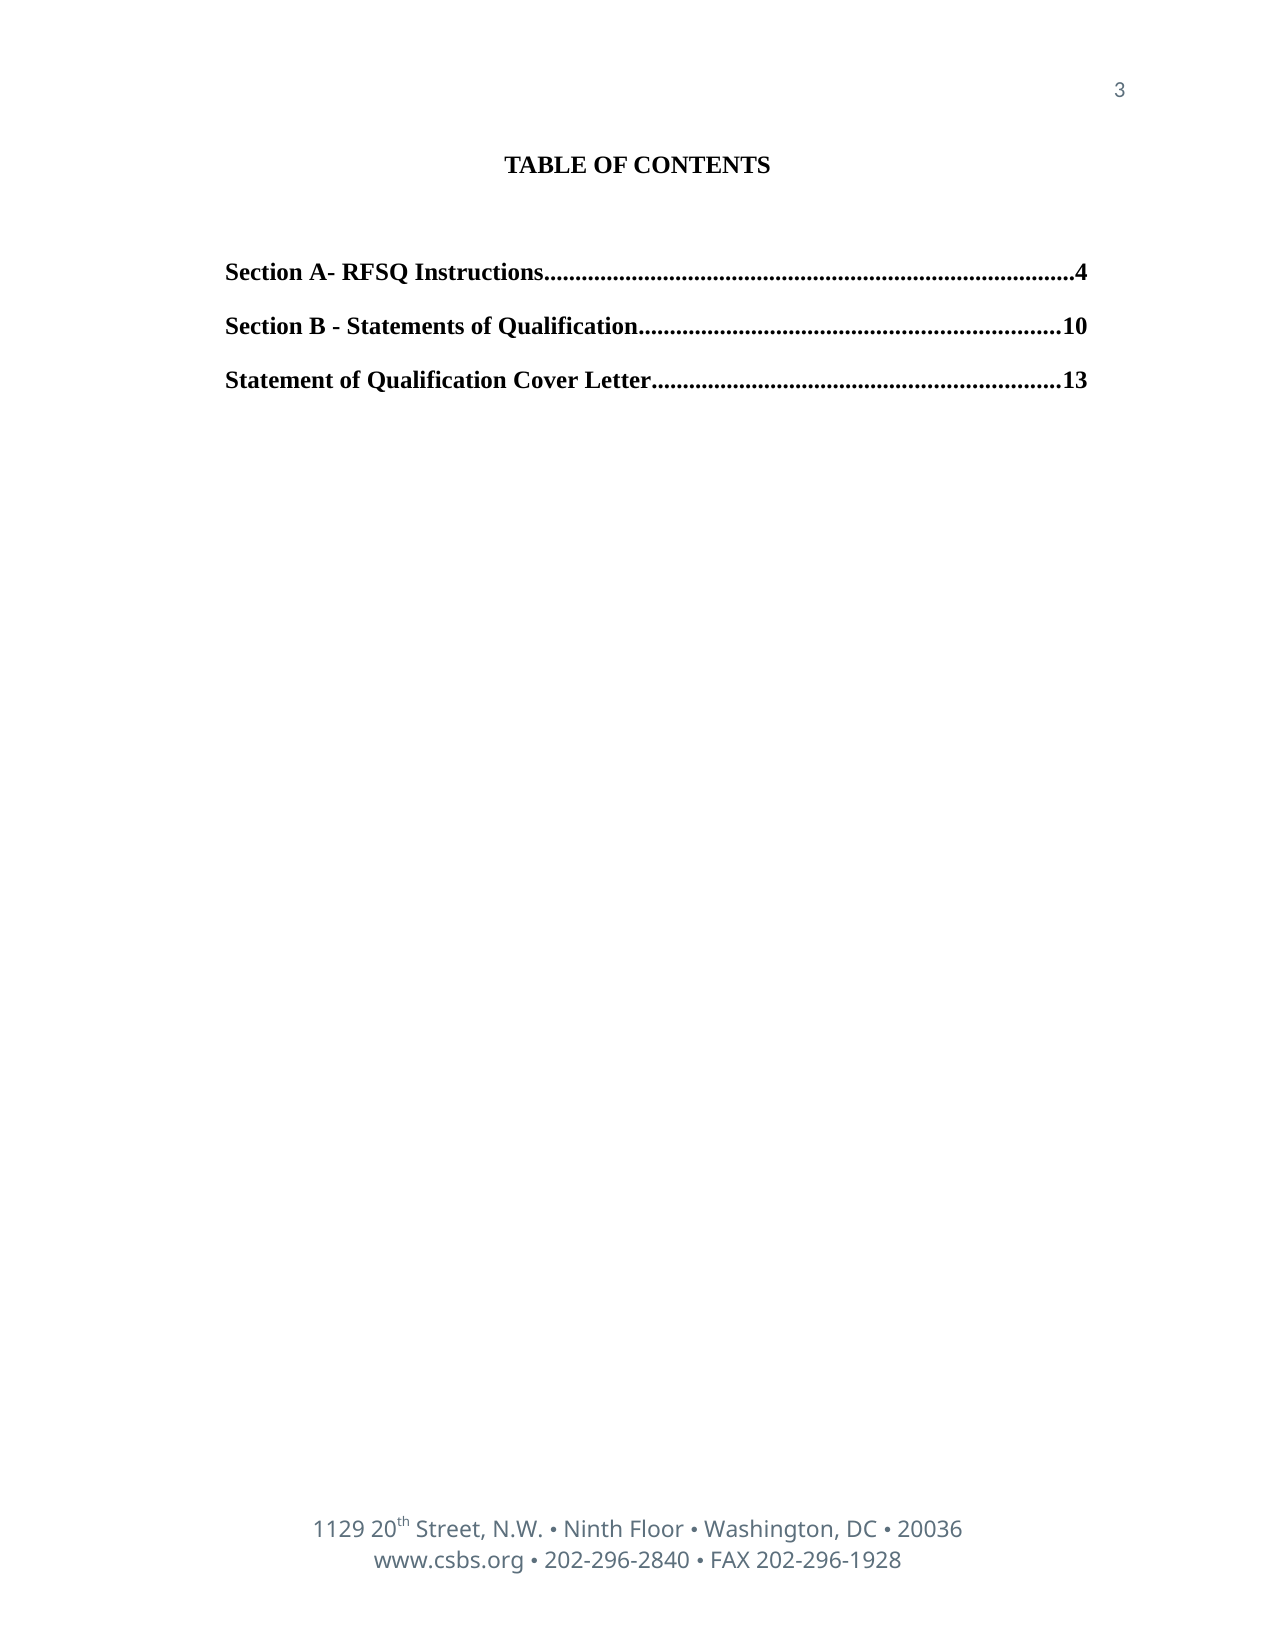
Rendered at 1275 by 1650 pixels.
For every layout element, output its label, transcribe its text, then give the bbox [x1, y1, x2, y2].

text Section B - Statements of Qualification 10 [225, 311, 1125, 340]
title table of contents [150, 150, 1125, 179]
text Section A- RFSQ Instructions 4 [225, 257, 1125, 286]
text Statement of Qualification Cover Letter 13 [225, 365, 1125, 394]
